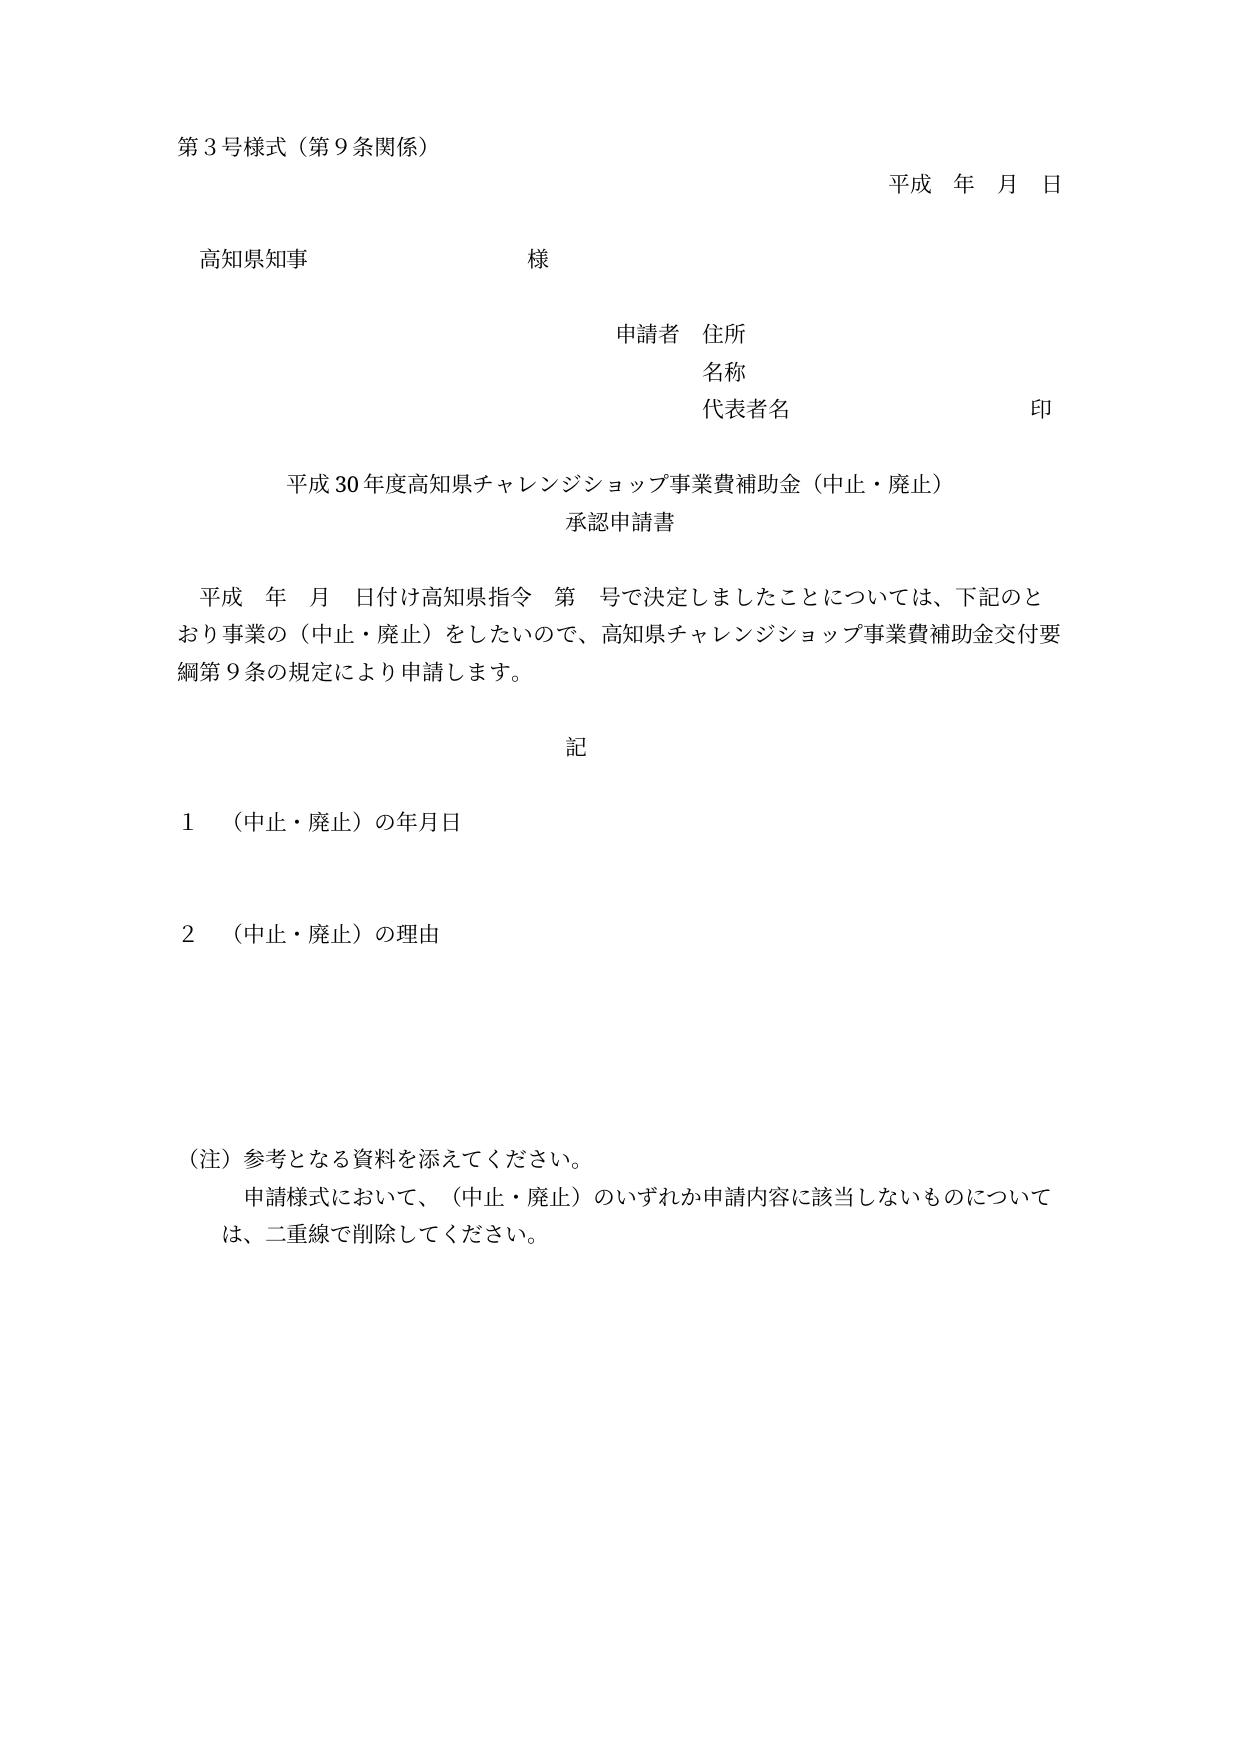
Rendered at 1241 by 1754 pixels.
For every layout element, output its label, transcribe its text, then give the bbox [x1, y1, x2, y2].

text 高知県知事 様 [177, 239, 1063, 277]
text ２ （中止・廃止）の理由 [177, 914, 1063, 952]
text 平成 年 月 日付け高知県指令 第 号で決定しましたことについては、下記のとおり事業の（中止・廃止）をしたいので、高知県チャレンジショップ事業費補助金交付要綱第９条の規定により申請します。 [177, 577, 1063, 689]
text 申請者 住所 [615, 314, 1063, 352]
text 代表者名 印 [615, 389, 1063, 427]
text 名称 [615, 352, 1063, 389]
text 記 [177, 727, 976, 764]
text 申請様式において、（中止・廃止）のいずれか申請内容に該当しないものについては、二重線で削除してください。 [221, 1177, 1063, 1252]
text 承認申請書 [177, 502, 1063, 539]
text 平成30年度高知県チャレンジショップ事業費補助金（中止・廃止） [177, 464, 1063, 502]
text （注）参考となる資料を添えてください。 [177, 1139, 1063, 1177]
text １ （中止・廃止）の年月日 [177, 802, 1063, 839]
text 平成 年 月 日 [177, 164, 1063, 202]
text 第３号様式（第９条関係） [177, 127, 1063, 164]
